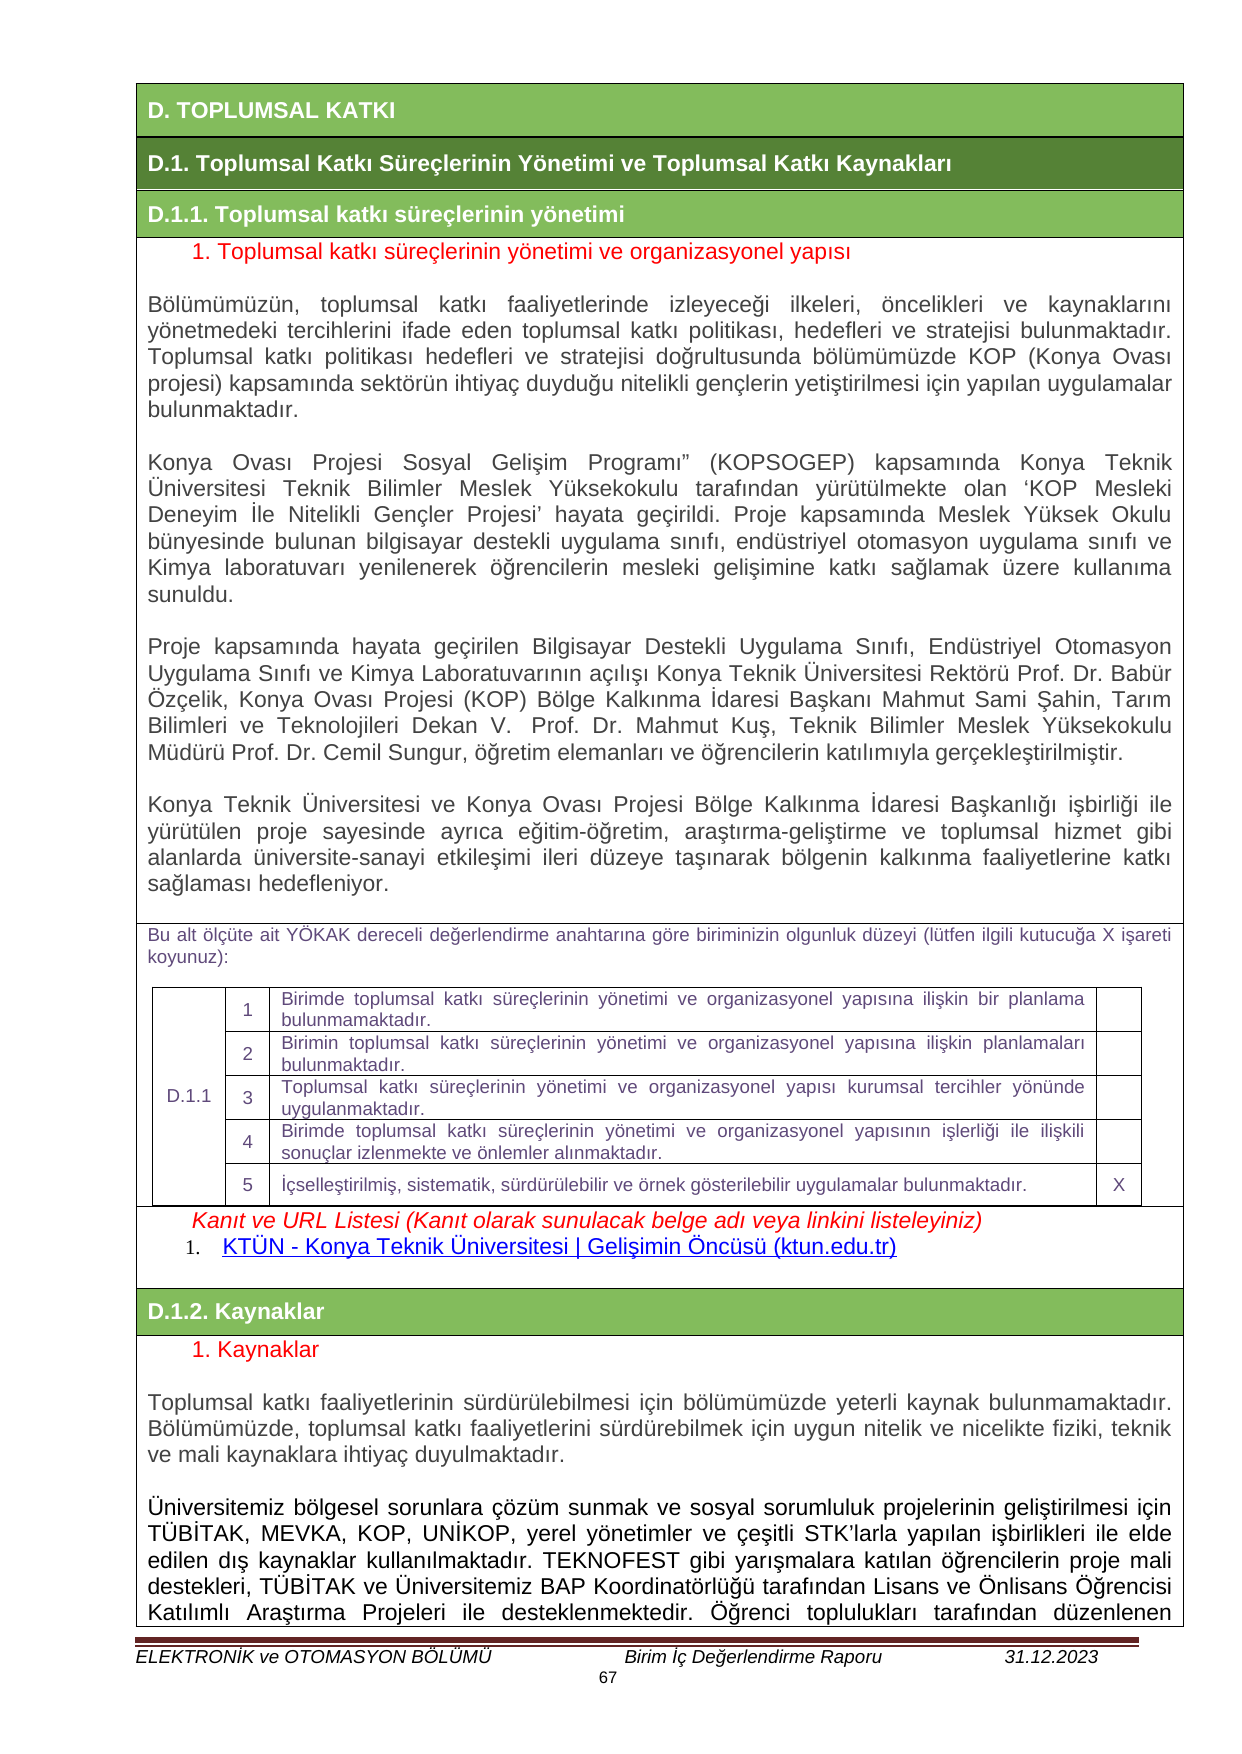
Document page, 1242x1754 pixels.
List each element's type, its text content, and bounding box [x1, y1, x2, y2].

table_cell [137, 1336, 1183, 1626]
table_cell 1. Toplumsal katkı süreçlerinin yönetimi ve organizasyonel yapısı Bölümümüzün, toplumsal katkı faaliyetlerinde izleyeceği ilkeleri, öncelikleri ve kaynaklarını yönetmedeki tercihlerini ifade eden toplumsal katkı politikası, hedefleri ve stratejisi bulunmaktadır. Toplumsal katkı politikası hedefleri ve stratejisi doğrultusunda bölümümüzde KOP (Konya Ovası projesi) kapsamında sektörün ihtiyaç duyduğu nitelikli gençlerin yetiştirilmesi için yapılan uygulamalar bulunmaktadır. Konya Ovası Projesi Sosyal Gelişim Programı” (KOPSOGEP) kapsamında Konya Teknik Üniversitesi Teknik Bilimler Meslek Yüksekokulu tarafından yürütülmekte olan ‘KOP Mesleki Deneyim İle Nitelikli Gençler Projesi’ hayata geçirildi. Proje kapsamında Meslek Yüksek Okulu bünyesinde bulunan bilgisayar destekli uygulama sınıfı, endüstriyel otomasyon uygulama sınıfı ve Kimya laboratuvarı yenilenerek öğrencilerin mesleki gelişimine katkı sağlamak üzere kullanıma sunuldu. Proje kapsamında hayata geçirilen Bilgisayar Destekli Uygulama Sınıfı, Endüstriyel Otomasyon Uygulama Sınıfı ve Kimya Laboratuvarının açılışı Konya Teknik Üniversitesi Rektörü Prof. Dr. Babür Özçelik, Konya Ovası Projesi (KOP) Bölge Kalkınma İdaresi Başkanı Mahmut Sami Şahin, Tarım Bilimleri ve Teknolojileri Dekan V. Prof. Dr. Mahmut Kuş, Teknik Bilimler Meslek Yüksekokulu Müdürü Prof. Dr. Cemil Sungur, öğretim elemanları ve öğrencilerin katılımıyla gerçekleştirilmiştir. Konya Teknik Üniversitesi ve Konya Ovası Projesi Bölge Kalkınma İdaresi Başkanlığı işbirliği ile yürütülen proje sayesinde ayrıca eğitim-öğretim, araştırma-geliştirme ve toplumsal hizmet gibi alanlarda üniversite-sanayi etkileşimi ileri düzeye taşınarak bölgenin kalkınma faaliyetlerine katkı sağlaması hedefleniyor. [137, 238, 1183, 923]
table_cell Kanıt ve URL Listesi (Kanıt olarak sunulacak belge adı veya linkini listeleyiniz) KTÜN - Konya Teknik Üniversitesi | Gelişimin Öncüsü (ktun.edu.tr) [137, 1207, 1183, 1287]
table_cell D.1.1. Toplumsal katkı süreçlerinin yönetimi [137, 191, 1183, 237]
table_cell Bu alt ölçüte ait YÖKAK dereceli değerlendirme anahtarına göre biriminizin olgunluk düzeyi (lütfen ilgili kutucuğa X işareti koyunuz): [137, 924, 1183, 1206]
table_cell D.1. Toplumsal Katkı Süreçlerinin Yönetimi ve Toplumsal Katkı Kaynakları [137, 138, 1183, 189]
table_cell D.1.2. Kaynaklar [137, 1289, 1183, 1335]
table_header D. TOPLUMSAL KATKI [137, 84, 1183, 136]
